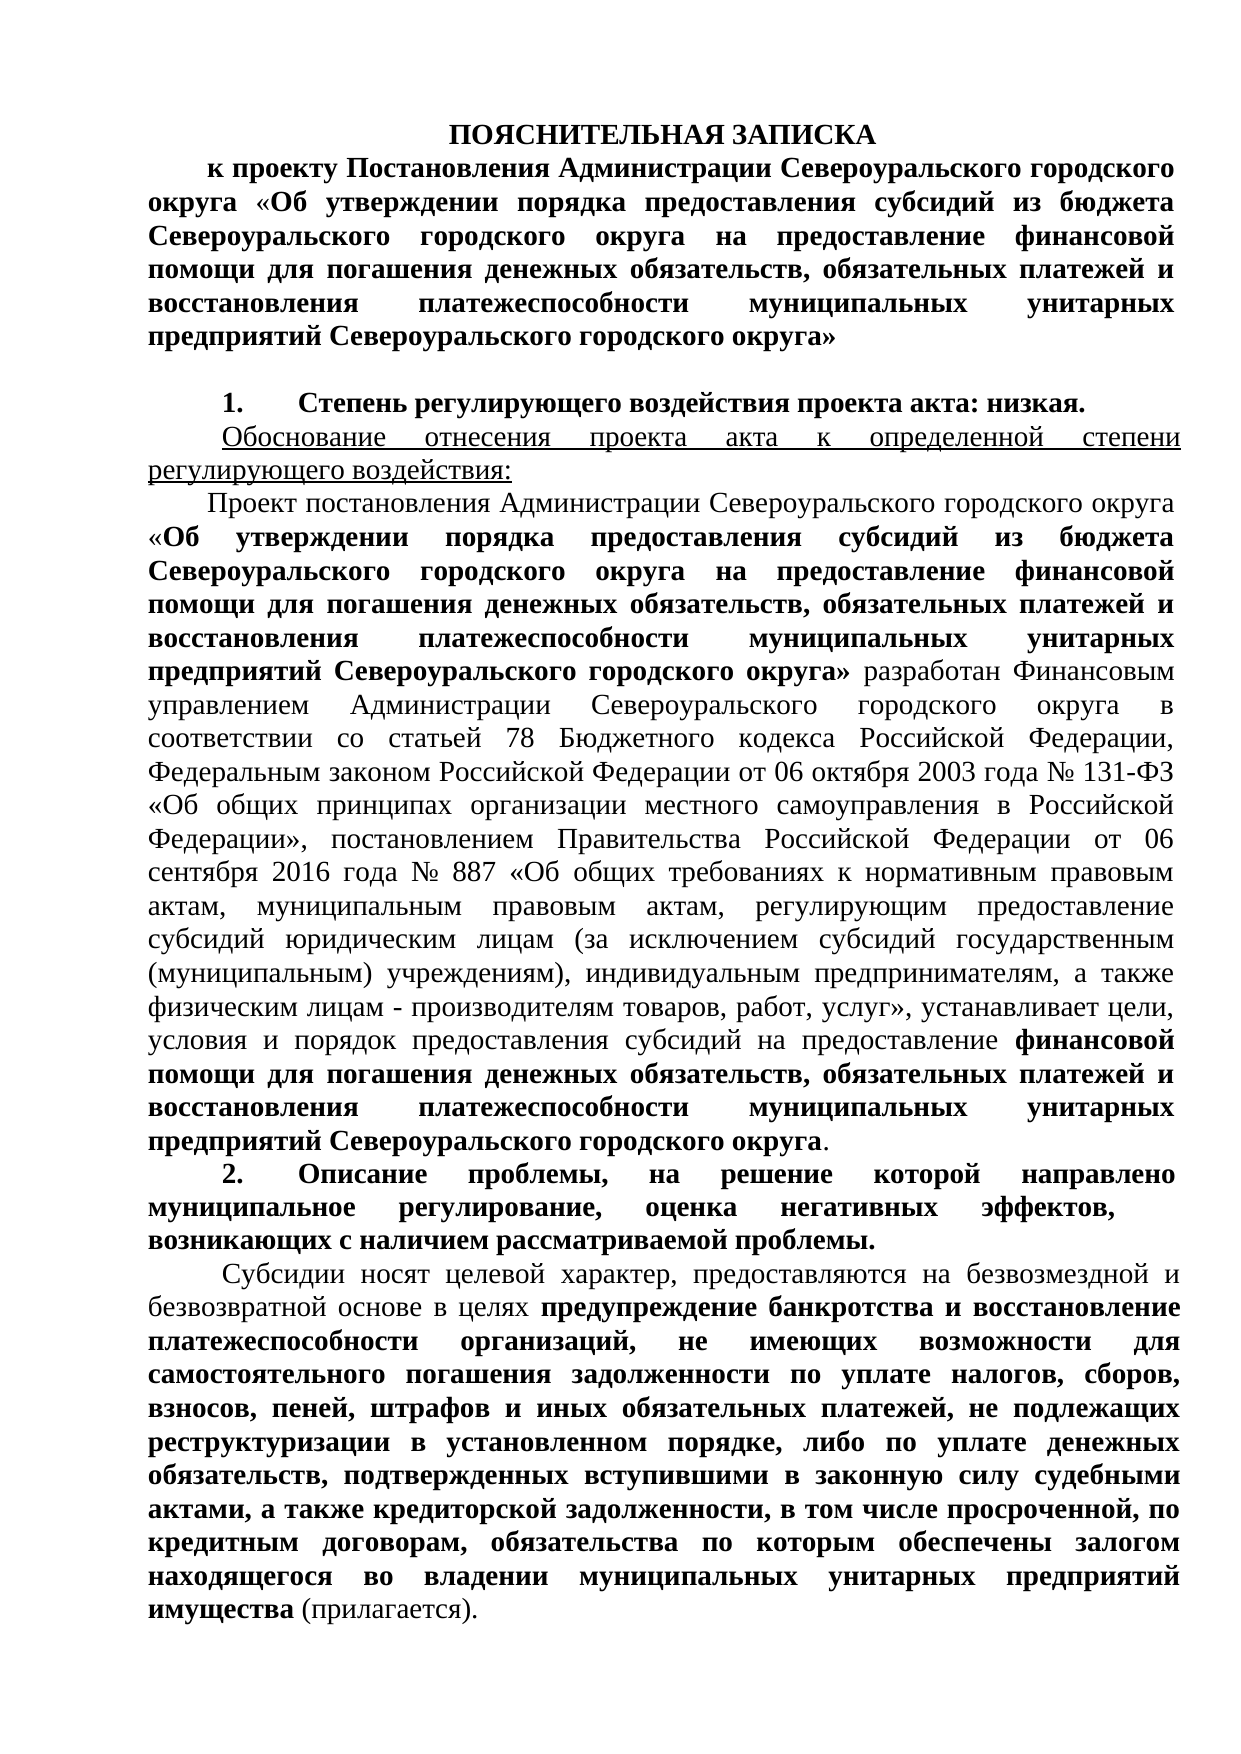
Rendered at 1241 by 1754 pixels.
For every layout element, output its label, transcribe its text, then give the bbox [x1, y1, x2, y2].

text 1. Степень регулирующего воздействия проекта акта: низкая. [148, 386, 1177, 419]
title Субсидии носят целевой характер, предоставляются на безвозмездной и безвозвратной основе в целях предупреждение банкротства и восстановление платежеспособности организаций, не имеющих возможности для самостоятельного погашения задолженности по уплате налогов, сборов, взносов, пеней, штрафов и иных обязательных платежей, не подлежащих реструктуризации в установленном порядке, либо по уплате денежных обязательств, подтвержденных вступившими в законную силу судебными актами, а также кредиторской задолженности, в том числе просроченной, по кредитным договорам, обязательства по которым обеспечены залогом находящегося во владении муниципальных унитарных предприятий имущества (прилагается). [148, 1256, 1181, 1625]
text ПОЯСНИТЕЛЬНАЯ ЗАПИСКА [148, 118, 1177, 151]
text Проект постановления Администрации Североуральского городского округа «Об утверждении порядка предоставления субсидий из бюджета Североуральского городского округа на предоставление финансовой помощи для погашения денежных обязательств, обязательных платежей и восстановления платежеспособности муниципальных унитарных предприятий Североуральского городского округа» разработан Финансовым управлением Администрации Североуральского городского округа в соответствии со статьей 78 Бюджетного кодекса Российской Федерации, Федеральным законом Российской Федерации от 06 октября 2003 года № 131-ФЗ «Об общих принципах организации местного самоуправления в Российской Федерации», постановлением Правительства Российской Федерации от 06 сентября 2016 года № 887 «Об общих требованиях к нормативным правовым актам, муниципальным правовым актам, регулирующим предоставление субсидий юридическим лицам (за исключением субсидий государственным (муниципальным) учреждениям), индивидуальным предпринимателям, а также физическим лицам - производителям товаров, работ, услуг», устанавливает цели, условия и порядок предоставления субсидий на предоставление финансовой помощи для погашения денежных обязательств, обязательных платежей и восстановления платежеспособности муниципальных унитарных предприятий Североуральского городского округа. [148, 486, 1175, 1157]
text к проекту Постановления Администрации Североуральского городского округа «Об утверждении порядка предоставления субсидий из бюджета Североуральского городского округа на предоставление финансовой помощи для погашения денежных обязательств, обязательных платежей и восстановления платежеспособности муниципальных унитарных предприятий Североуральского городского округа» [148, 151, 1175, 352]
title Обоснование отнесения проекта акта к определенной степени регулирующего воздействия: [148, 419, 1181, 486]
text 2. Описание проблемы, на решение которой направлено муниципальное регулирование, оценка негативных эффектов, возникающих с наличием рассматриваемой проблемы. [148, 1157, 1177, 1256]
